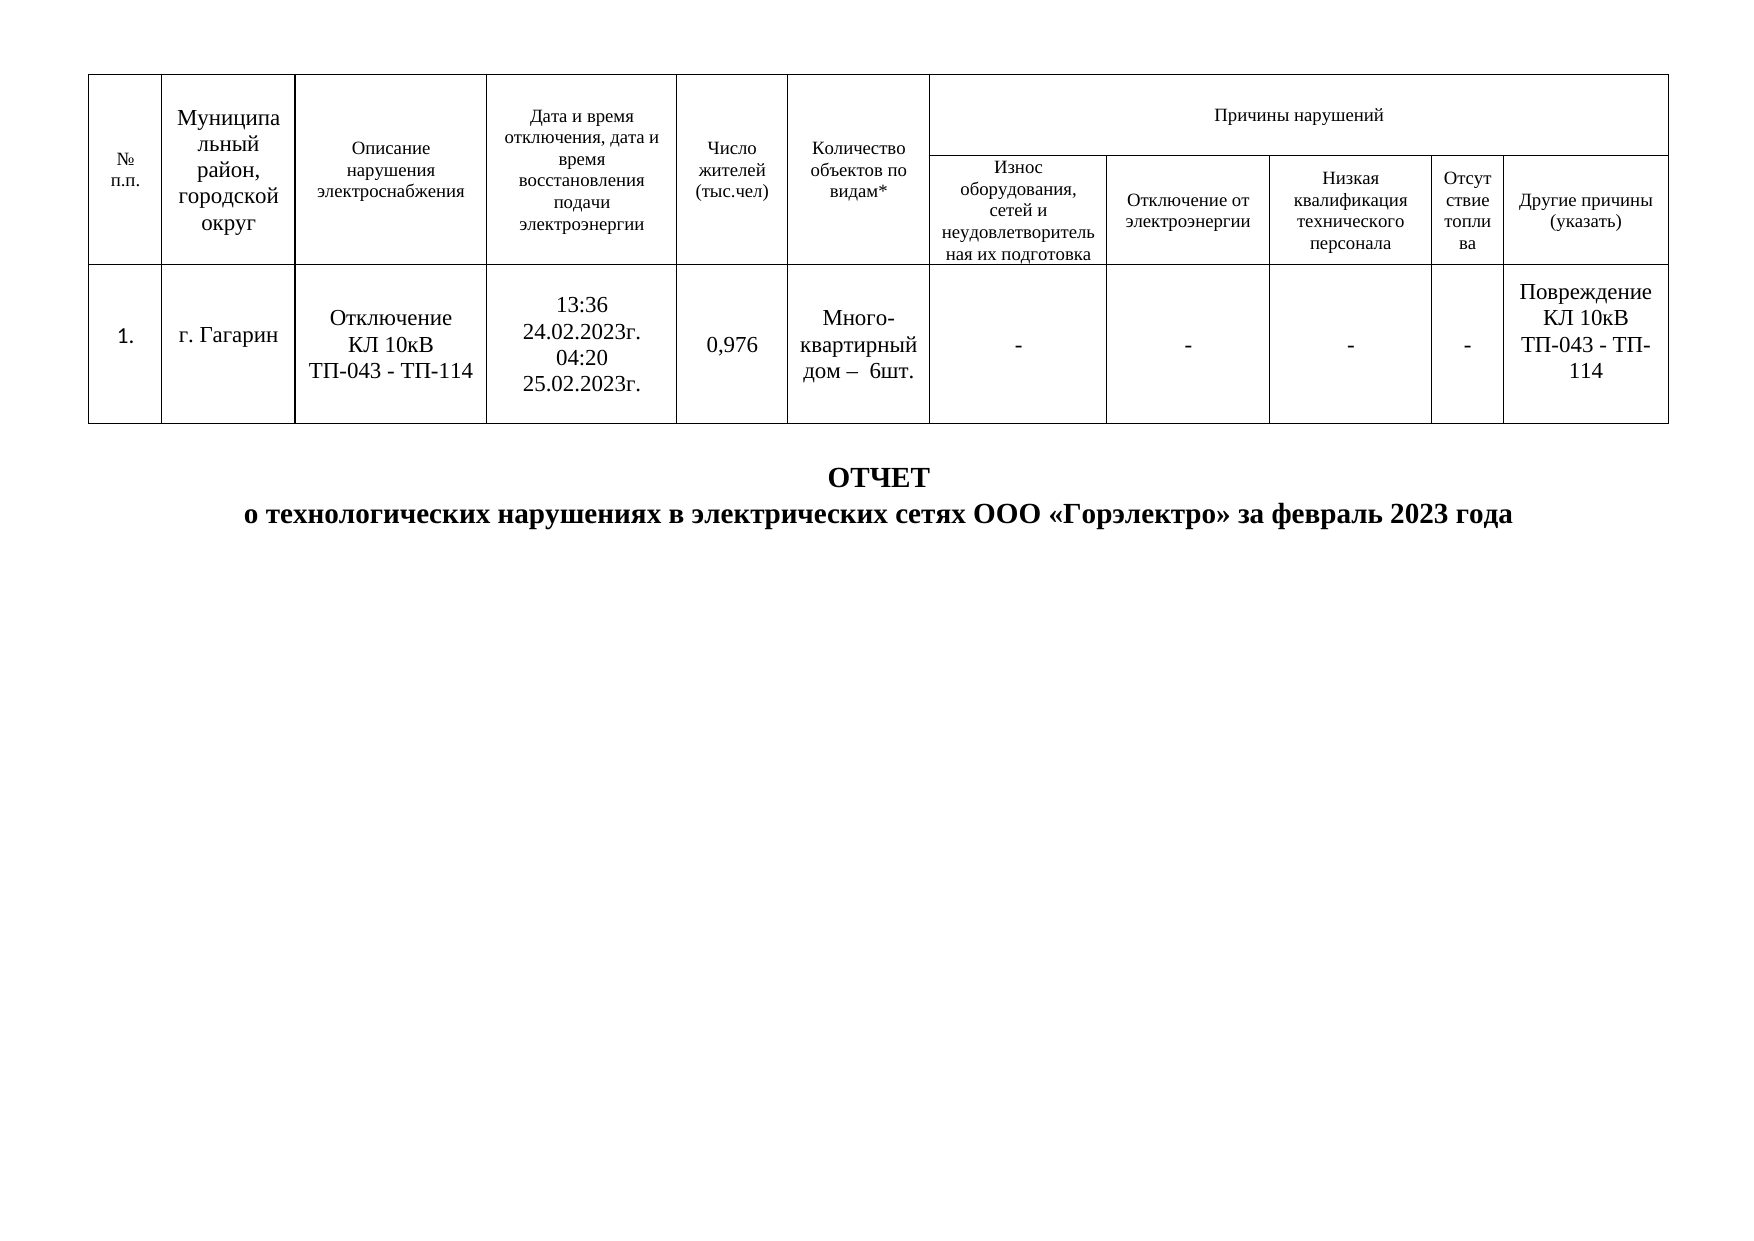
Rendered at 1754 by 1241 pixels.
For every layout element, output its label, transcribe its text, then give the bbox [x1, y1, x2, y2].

table_cell - [1107, 265, 1269, 423]
table_cell 0,976 [677, 265, 787, 423]
table_header Количество объектов по видам* [788, 75, 929, 264]
table_cell Много- квартирный дом – 6шт. [788, 265, 929, 423]
table_header Число жителей (тыс.чел) [677, 75, 787, 264]
table_cell Другие причины (указать) [1504, 156, 1668, 264]
table_header Причины нарушений [930, 75, 1668, 155]
table_cell - [930, 265, 1106, 423]
table_header Дата и время отключения, дата и время восстановления подачи электроэнергии [487, 75, 676, 264]
table_cell 1. [89, 265, 161, 423]
text о технологических нарушениях в электрических сетях ООО «Горэлектро» за февраль 2023 года [89, 496, 1668, 530]
table_cell г. Гагарин [162, 265, 294, 423]
table_cell - [1432, 265, 1503, 423]
table_header Муниципальный район, городской округ [162, 75, 294, 264]
table_cell Износ оборудования, сетей и неудовлетворительная их подготовка [930, 156, 1106, 264]
table_cell Отключение КЛ 10кВ ТП-043 - ТП-114 [296, 265, 486, 423]
text ОТЧЕТ [89, 460, 1668, 494]
table_cell Низкая квалификация технического персонала [1270, 156, 1431, 264]
table_header Описание нарушения электроснабжения [296, 75, 486, 264]
table_cell Повреждение КЛ 10кВ ТП-043 - ТП-114 [1504, 265, 1668, 423]
table_cell Отключение от электроэнергии [1107, 156, 1269, 264]
table_cell - [1270, 265, 1431, 423]
table_header № п.п. [89, 75, 161, 264]
table_cell 13:36 24.02.2023г. 04:20 25.02.2023г. [487, 265, 676, 423]
table_cell Отсутствие топлива [1432, 156, 1503, 264]
